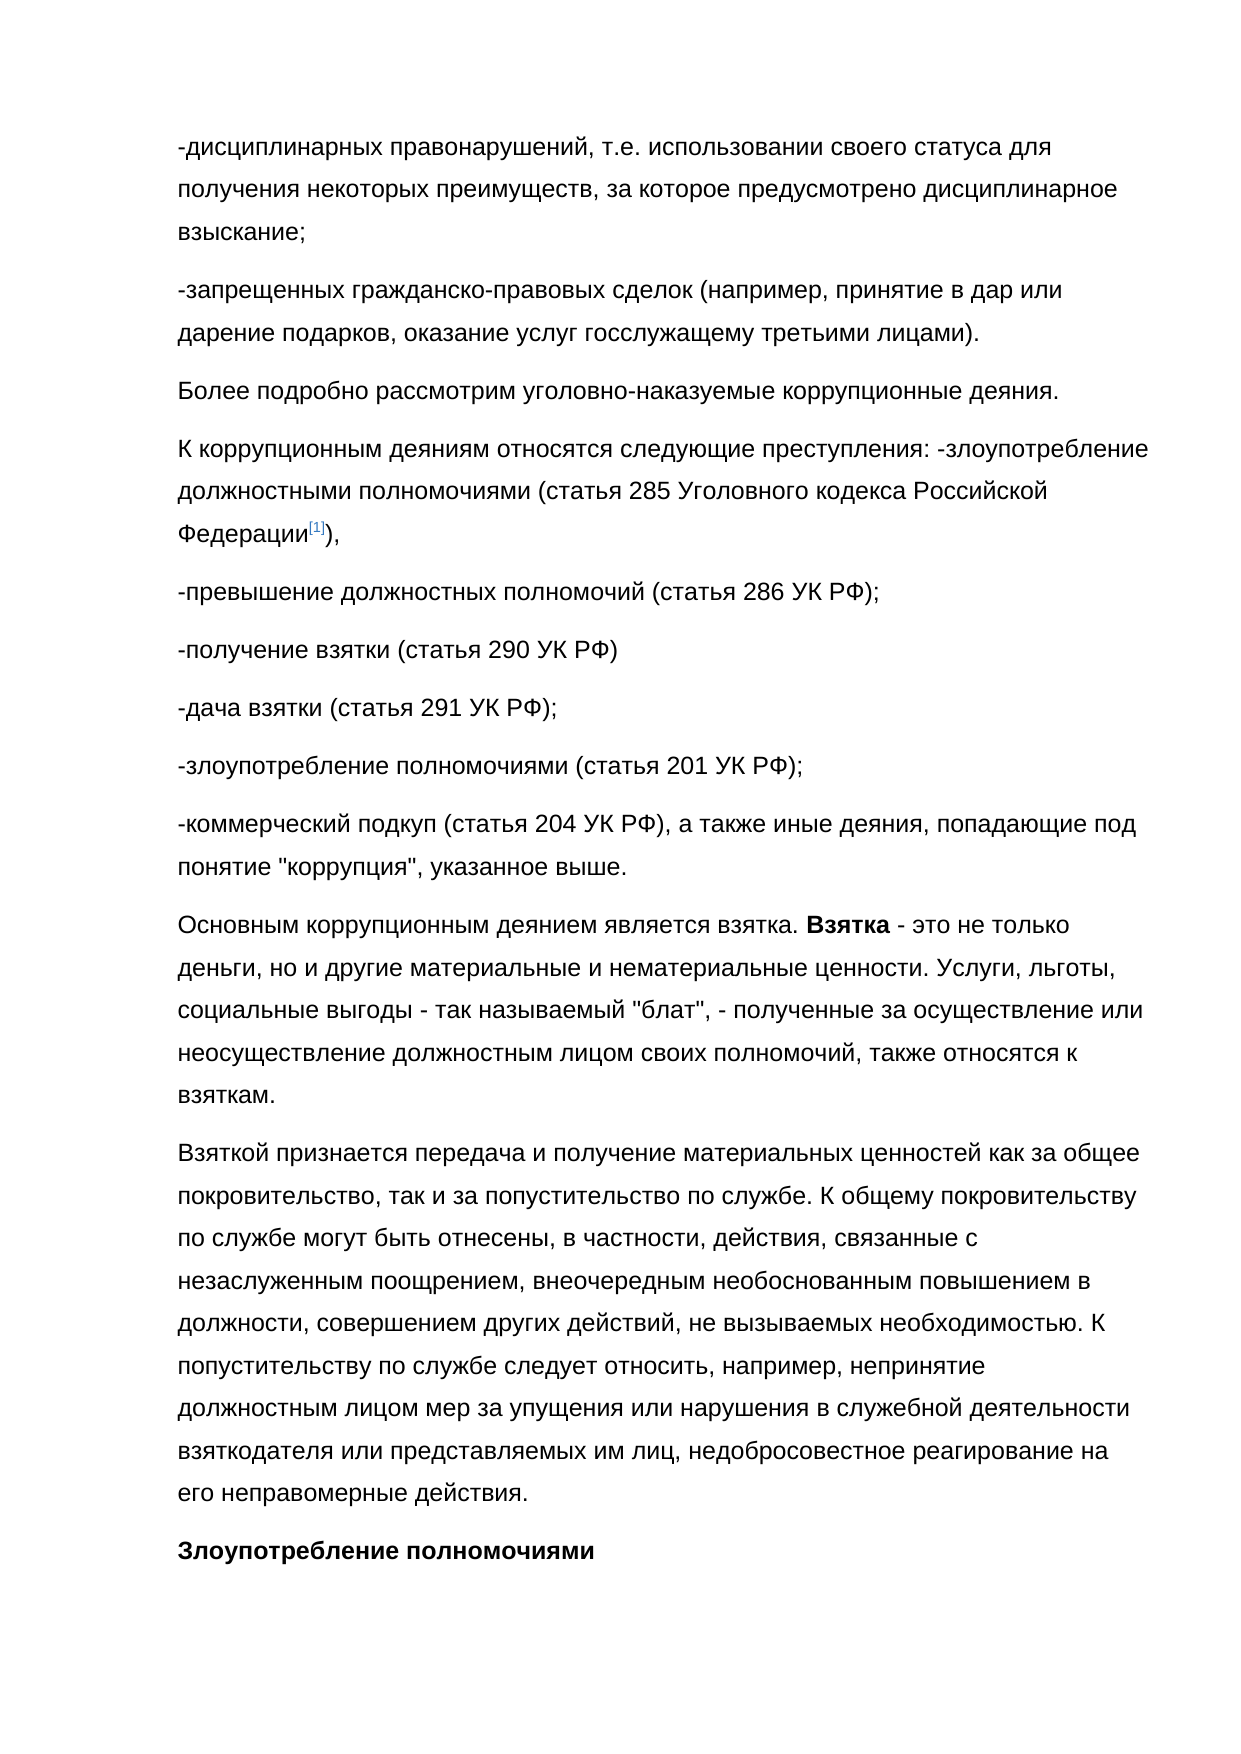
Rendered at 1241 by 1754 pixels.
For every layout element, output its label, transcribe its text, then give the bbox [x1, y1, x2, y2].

text Более подробно рассмотрим уголовно-наказуемые коррупционные деяния. [177, 362, 1152, 404]
text -дача взятки (статья 291 УК РФ); [177, 679, 1152, 722]
text -превышение должностных полномочий (статья 286 УК РФ); [177, 563, 1152, 606]
text -дисциплинарных правонарушений, т.е. использовании своего статуса для получения некоторых преимуществ, за которое предусмотрено дисциплинарное взыскание; [177, 118, 1152, 246]
text Взяткой признается передача и получение материальных ценностей как за общее покровительство, так и за попустительство по службе. К общему покровительству по службе могут быть отнесены, в частности, действия, связанные с незаслуженным поощрением, внеочередным необоснованным повышением в должности, совершением других действий, не вызываемых необходимостью. К попустительству по службе следует относить, например, непринятие должностным лицом мер за упущения или нарушения в служебной деятельности взяткодателя или представляемых им лиц, недобросовестное реагирование на его неправомерные действия. [177, 1124, 1152, 1507]
text -запрещенных гражданско-правовых сделок (например, принятие в дар или дарение подарков, оказание услуг госслужащему третьими лицами). [177, 261, 1152, 346]
text -коммерческий подкуп (статья 204 УК РФ), а также иные деяния, попадающие под понятие "коррупция", указанное выше. [177, 796, 1152, 881]
text Основным коррупционным деянием является взятка. Взятка - это не только деньги, но и другие материальные и нематериальные ценности. Услуги, льготы, социальные выгоды - так называемый "блат", - полученные за осуществление или неосуществление должностным лицом своих полномочий, также относятся к взяткам. [177, 896, 1152, 1109]
text К коррупционным деяниям относятся следующие преступления: -злоупотребление должностными полномочиями (статья 285 Уголовного кодекса Российской Федерации[1]), [177, 420, 1152, 547]
text -получение взятки (статья 290 УК РФ) [177, 621, 1152, 664]
text Злоупотребление полномочиями [177, 1522, 1152, 1565]
text -злоупотребление полномочиями (статья 201 УК РФ); [177, 737, 1152, 780]
